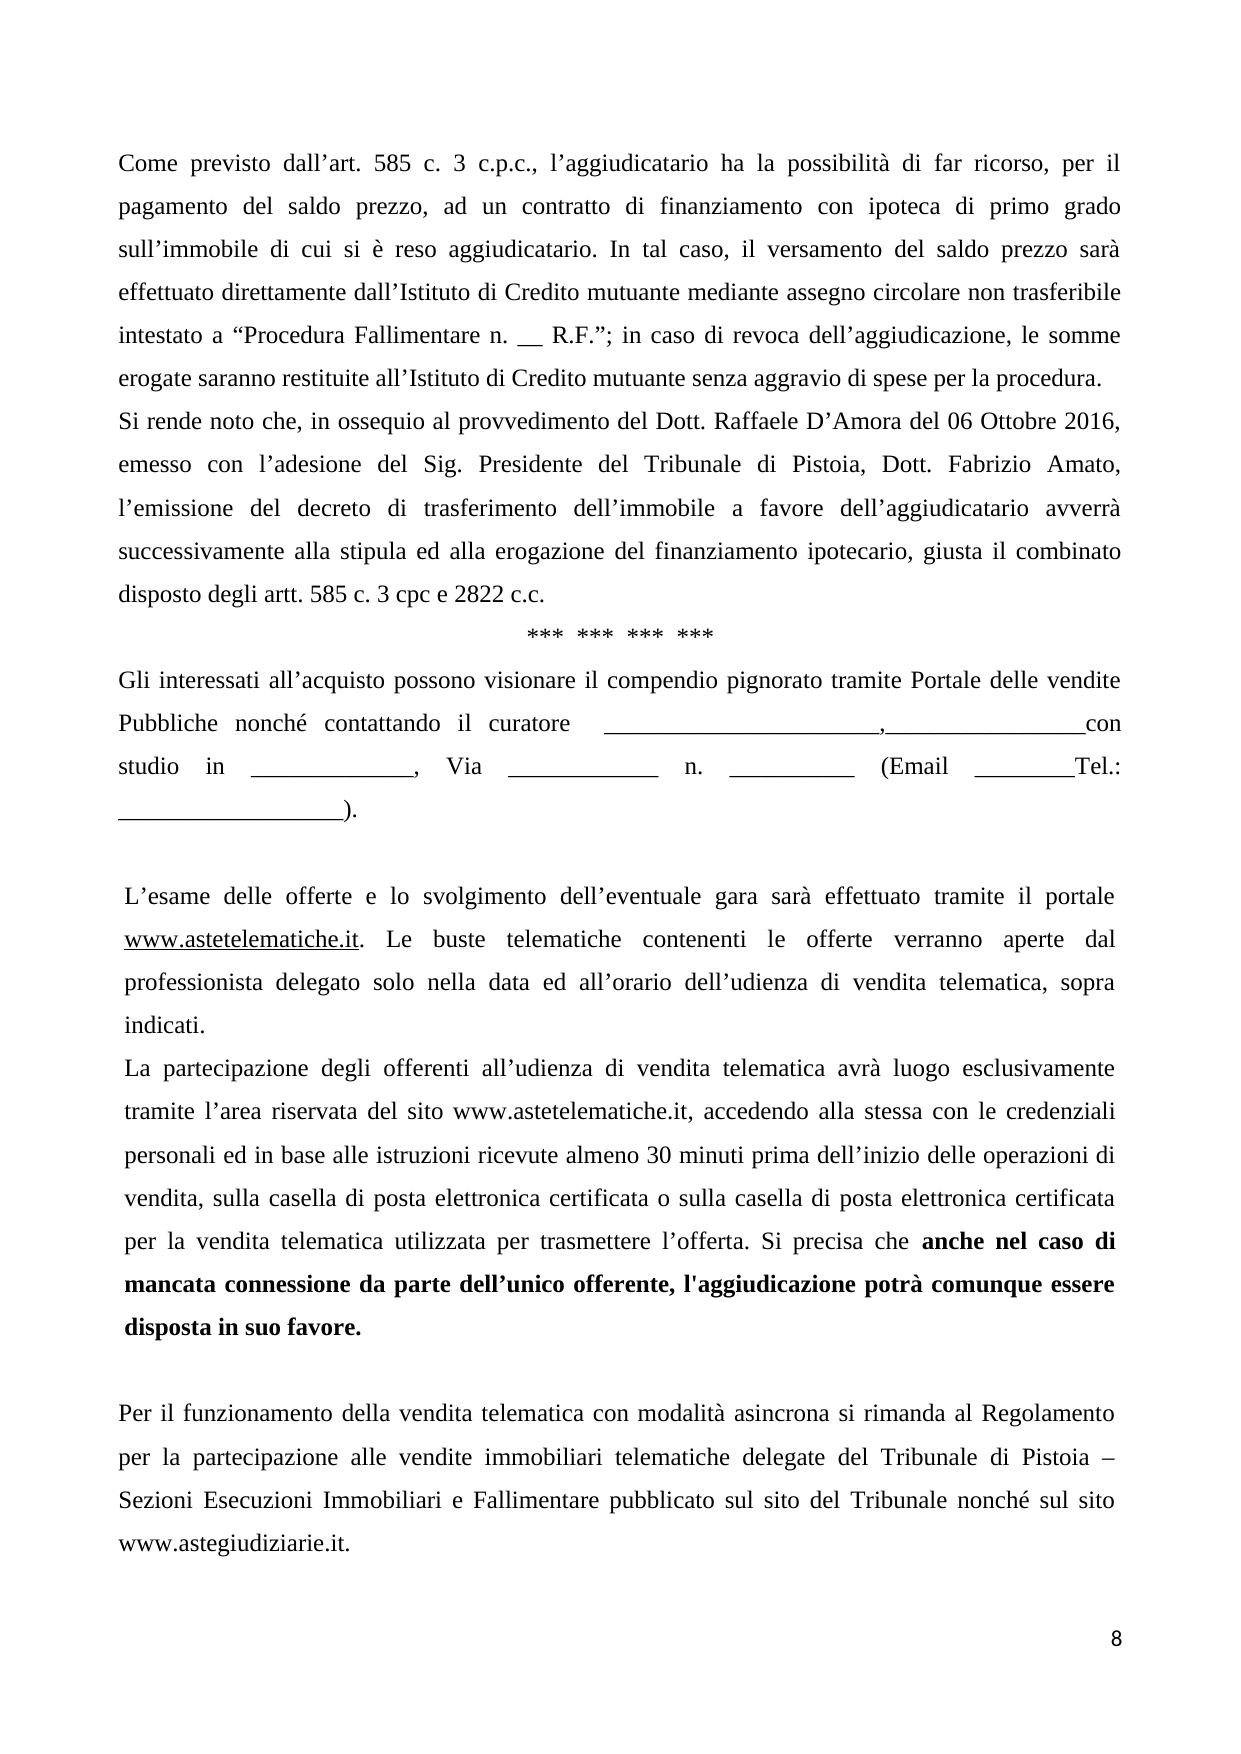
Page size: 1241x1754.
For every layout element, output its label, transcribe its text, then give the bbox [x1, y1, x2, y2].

text Si rende noto che, in ossequio al provvedimento del Dott. Raffaele D’Amora del 06 Ottobre 2016, emesso con l’adesione del Sig. Presidente del Tribunale di Pistoia, Dott. Fabrizio Amato, l’emissione del decreto di trasferimento dell’immobile a favore dell’aggiudicatario avverrà successivamente alla stipula ed alla erogazione del finanziamento ipotecario, giusta il combinato disposto degli artt. 585 c. 3 cpc e 2822 c.c. [118, 406, 1122, 608]
text Gli interessati all’acquisto possono visionare il compendio pignorato tramite Portale delle vendite Pubbliche nonché contattando il curatore ______________________,________________con studio in _____________, Via ____________ n. __________ (Email ________Tel.: __________________). [118, 665, 1122, 823]
text Come previsto dall’art. 585 c. 3 c.p.c., l’aggiudicatario ha la possibilità di far ricorso, per il pagamento del saldo prezzo, ad un contratto di finanziamento con ipoteca di primo grado sull’immobile di cui si è reso aggiudicatario. In tal caso, il versamento del saldo prezzo sarà effettuato direttamente dall’Istituto di Credito mutuante mediante assegno circolare non trasferibile intestato a “Procedura Fallimentare n. __ R.F.”; in caso di revoca dell’aggiudicazione, le somme erogate saranno restituite all’Istituto di Credito mutuante senza aggravio di spese per la procedura. [118, 148, 1122, 392]
text *** *** *** *** [118, 622, 1122, 651]
text La partecipazione degli offerenti all’udienza di vendita telematica avrà luogo esclusivamente tramite l’area riservata del sito www.astetelematiche.it, accedendo alla stessa con le credenziali personali ed in base alle istruzioni ricevute almeno 30 minuti prima dell’inizio delle operazioni di vendita, sulla casella di posta elettronica certificata o sulla casella di posta elettronica certificata per la vendita telematica utilizzata per trasmettere l’offerta. Si precisa che anche nel caso di mancata connessione da parte dell’unico offerente, l'aggiudicazione potrà comunque essere disposta in suo favore. [124, 1053, 1116, 1341]
text L’esame delle offerte e lo svolgimento dell’eventuale gara sarà effettuato tramite il portale www.astetelematiche.it. Le buste telematiche contenenti le offerte verranno aperte dal professionista delegato solo nella data ed all’orario dell’udienza di vendita telematica, sopra indicati. [124, 881, 1116, 1039]
text Per il funzionamento della vendita telematica con modalità asincrona si rimanda al Regolamento per la partecipazione alle vendite immobiliari telematiche delegate del Tribunale di Pistoia –Sezioni Esecuzioni Immobiliari e Fallimentare pubblicato sul sito del Tribunale nonché sul sito www.astegiudiziarie.it. [118, 1398, 1116, 1557]
